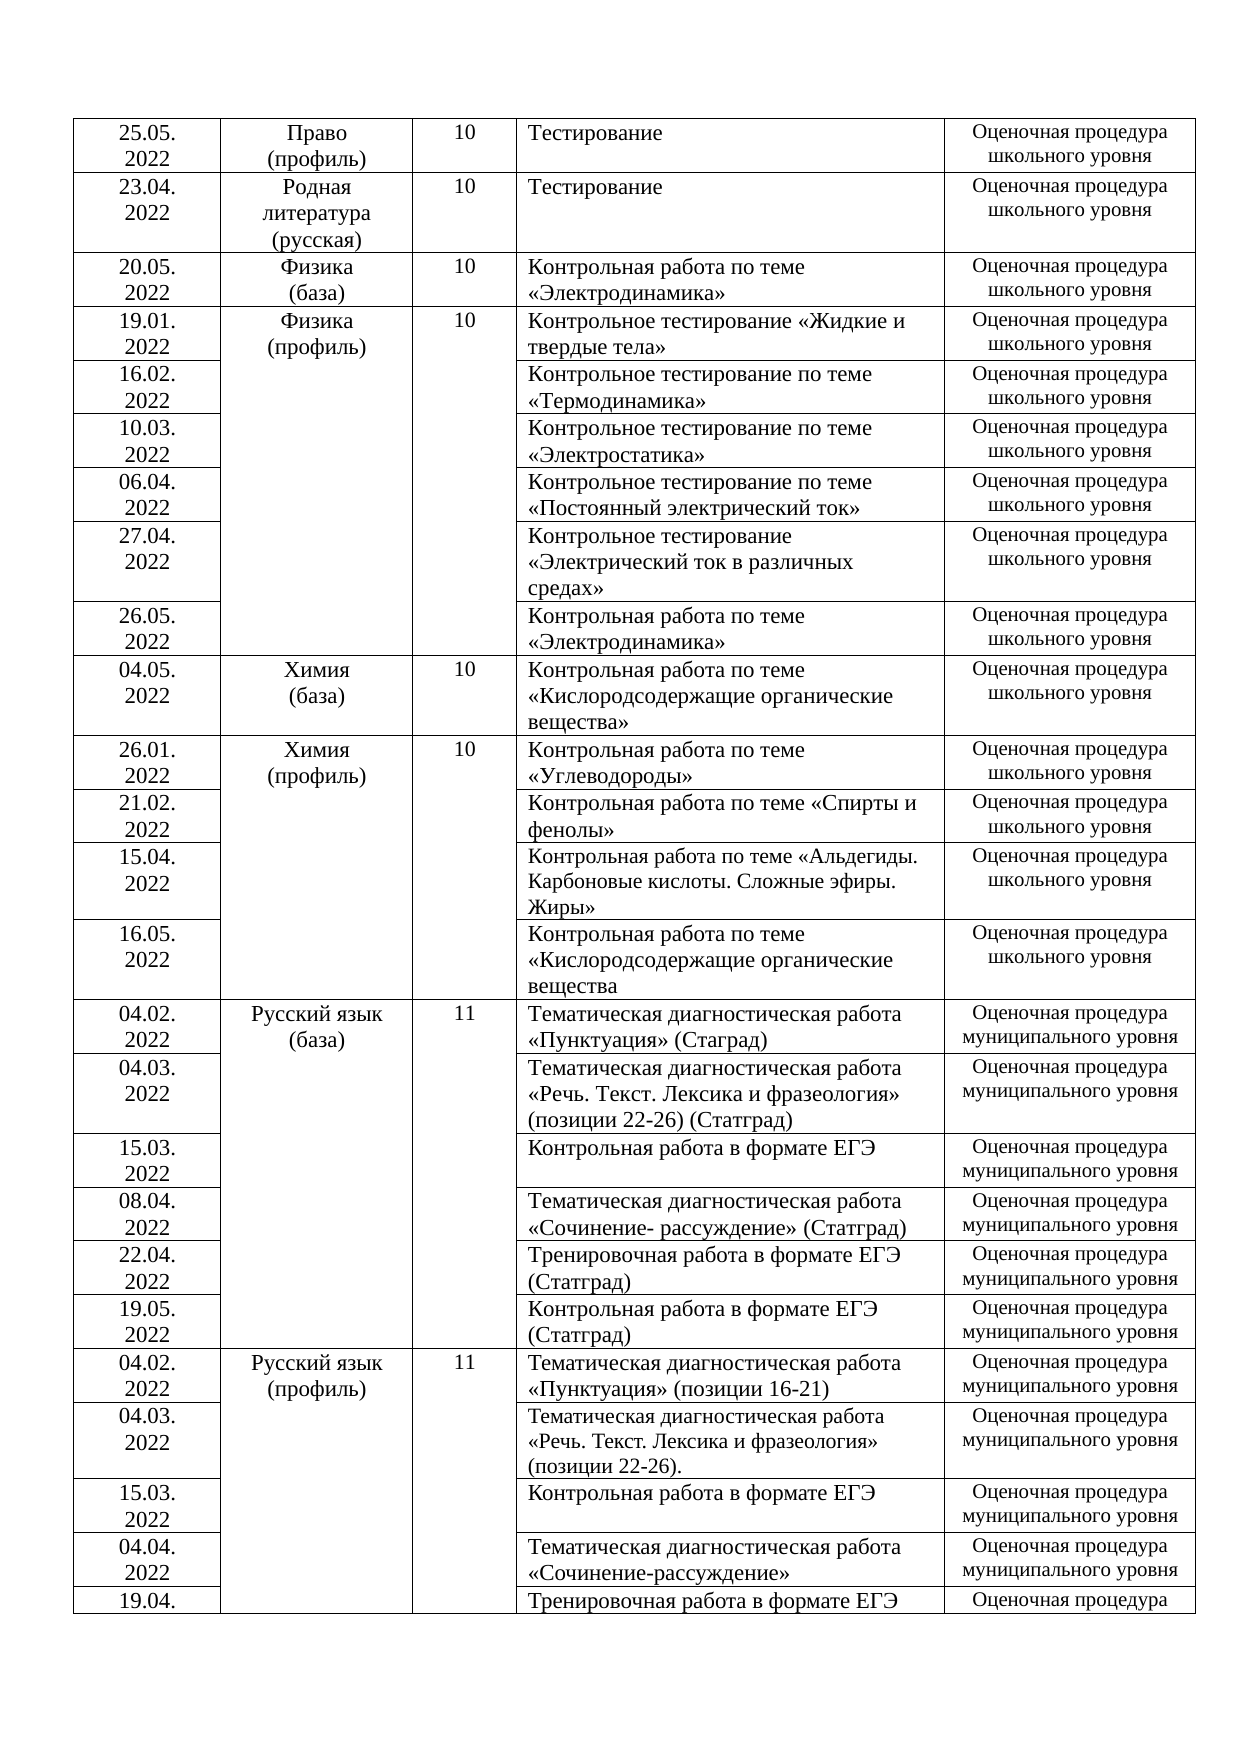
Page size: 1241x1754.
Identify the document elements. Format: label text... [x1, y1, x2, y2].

table_cell Оценочная процедура муниципального уровня [945, 1403, 1195, 1478]
table_cell Оценочная процедура муниципального уровня [945, 1241, 1195, 1294]
table_cell Контрольная работа в формате ЕГЭ [517, 1134, 944, 1187]
table_cell Русский язык (профиль) [221, 1349, 412, 1613]
table_cell Русский язык (база) [221, 1000, 412, 1348]
table_cell Оценочная процедура школьного уровня [945, 602, 1195, 654]
table_cell Физика (профиль) [221, 307, 412, 654]
table_cell 06.04. 2022 [74, 468, 220, 521]
table_cell Контрольное тестирование по теме «Термодинамика» [517, 361, 944, 413]
table_cell Тематическая диагностическая работа «Пунктуация» (Стаград) [517, 1000, 944, 1053]
table_cell 19.01. 2022 [74, 307, 220, 359]
table_cell Контрольная работа по теме «Кислородсодержащие органические вещества» [517, 656, 944, 735]
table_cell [945, 1587, 1195, 1613]
table_cell Тестирование [517, 173, 944, 252]
table_cell Тестирование [517, 119, 944, 172]
table_cell 21.02. 2022 [74, 790, 220, 842]
table_cell Оценочная процедура муниципального уровня [945, 1349, 1195, 1402]
table_cell Тематическая диагностическая работа «Речь. Текст. Лексика и фразеология» (позиции 22-26) (Статград) [517, 1054, 944, 1133]
table_cell 20.05. 2022 [74, 253, 220, 306]
table_cell Оценочная процедура муниципального уровня [945, 1295, 1195, 1348]
table_cell Контрольная работа по теме «Углеводороды» [517, 736, 944, 788]
table_cell 04.02. 2022 [74, 1349, 220, 1402]
table_cell 10 [413, 736, 516, 999]
table_cell 19.05. 2022 [74, 1295, 220, 1348]
table_cell 04.03. 2022 [74, 1403, 220, 1478]
table_cell Оценочная процедура муниципального уровня [945, 1054, 1195, 1133]
table_cell 15.04. 2022 [74, 843, 220, 919]
table_cell Оценочная процедура школьного уровня [945, 307, 1195, 359]
table_cell Химия (база) [221, 656, 412, 735]
table_cell Оценочная процедура школьного уровня [945, 253, 1195, 306]
table_cell 23.04. 2022 [74, 173, 220, 252]
table_cell Контрольная работа по теме «Кислородсодержащие органические вещества [517, 920, 944, 999]
table_cell 10 [413, 656, 516, 735]
table_cell Оценочная процедура школьного уровня [945, 522, 1195, 601]
table_cell Оценочная процедура муниципального уровня [945, 1134, 1195, 1187]
table_cell 08.04. 2022 [74, 1188, 220, 1240]
table_cell Тематическая диагностическая работа «Пунктуация» (позиции 16-21) [517, 1349, 944, 1402]
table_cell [517, 1587, 944, 1613]
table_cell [945, 1533, 1195, 1586]
table_cell Тематическая диагностическая работа «Сочинение-рассуждение» [517, 1533, 944, 1586]
table_cell 25.05. 2022 [74, 119, 220, 172]
table_cell Оценочная процедура муниципального уровня [945, 1000, 1195, 1053]
table_cell Контрольное тестирование по теме «Постоянный электрический ток» [517, 468, 944, 521]
table_cell Оценочная процедура школьного уровня [945, 173, 1195, 252]
table_cell Контрольная работа по теме «Спирты и фенолы» [517, 790, 944, 842]
table_cell 10 [413, 119, 516, 172]
table_cell Контрольное тестирование «Жидкие и твердые тела» [517, 307, 944, 359]
table_cell Оценочная процедура школьного уровня [945, 656, 1195, 735]
table_cell Контрольная работа в формате ЕГЭ (Статград) [517, 1295, 944, 1348]
table_cell Контрольное тестирование по теме «Электростатика» [517, 414, 944, 467]
table_cell 10 [413, 173, 516, 252]
table_cell Тематическая диагностическая работа «Речь. Текст. Лексика и фразеология» (позиции 22-26). [517, 1403, 944, 1478]
table_cell Оценочная процедура муниципального уровня [945, 1188, 1195, 1240]
table_cell 04.04. 2022 [74, 1533, 220, 1586]
table_cell Контрольная работа по теме «Альдегиды. Карбоновые кислоты. Сложные эфиры. Жиры» [517, 843, 944, 919]
table_cell Оценочная процедура школьного уровня [945, 361, 1195, 413]
table_cell 19.04. 2022 [74, 1587, 220, 1613]
table_cell 04.05. 2022 [74, 656, 220, 735]
table_cell 22.04. 2022 [74, 1241, 220, 1294]
table_cell Контрольная работа по теме «Электродинамика» [517, 602, 944, 654]
table_cell 26.01. 2022 [74, 736, 220, 788]
table_cell Контрольная работа по теме «Электродинамика» [517, 253, 944, 306]
table_cell 04.03. 2022 [74, 1054, 220, 1133]
table_cell Тематическая диагностическая работа «Сочинение- рассуждение» (Статград) [517, 1188, 944, 1240]
table_cell Оценочная процедура школьного уровня [945, 468, 1195, 521]
table_cell 26.05. 2022 [74, 602, 220, 654]
table_cell 11 [413, 1000, 516, 1348]
table_cell Химия (профиль) [221, 736, 412, 999]
table_cell Право (профиль) [221, 119, 412, 172]
table_cell Оценочная процедура муниципального уровня [945, 1479, 1195, 1532]
table_cell Оценочная процедура школьного уровня [945, 414, 1195, 467]
table_cell 11 [413, 1349, 516, 1613]
table_cell Тренировочная работа в формате ЕГЭ (Статград) [517, 1241, 944, 1294]
table_cell 10.03. 2022 [74, 414, 220, 467]
table_cell 15.03. 2022 [74, 1479, 220, 1532]
table_cell 10 [413, 253, 516, 306]
table_cell 04.02. 2022 [74, 1000, 220, 1053]
table_cell 10 [413, 307, 516, 654]
table_cell Оценочная процедура школьного уровня [945, 843, 1195, 919]
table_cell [945, 119, 1195, 172]
table_cell Оценочная процедура школьного уровня [945, 790, 1195, 842]
table_cell 15.03. 2022 [74, 1134, 220, 1187]
table_cell Физика (база) [221, 253, 412, 306]
table_cell Оценочная процедура школьного уровня [945, 736, 1195, 788]
table_cell 27.04. 2022 [74, 522, 220, 601]
table_cell Контрольная работа в формате ЕГЭ [517, 1479, 944, 1532]
table_cell Контрольное тестирование «Электрический ток в различных средах» [517, 522, 944, 601]
table_cell 16.02. 2022 [74, 361, 220, 413]
table_cell Родная литература (русская) [221, 173, 412, 252]
table_cell Оценочная процедура школьного уровня [945, 920, 1195, 999]
table_cell 16.05. 2022 [74, 920, 220, 999]
